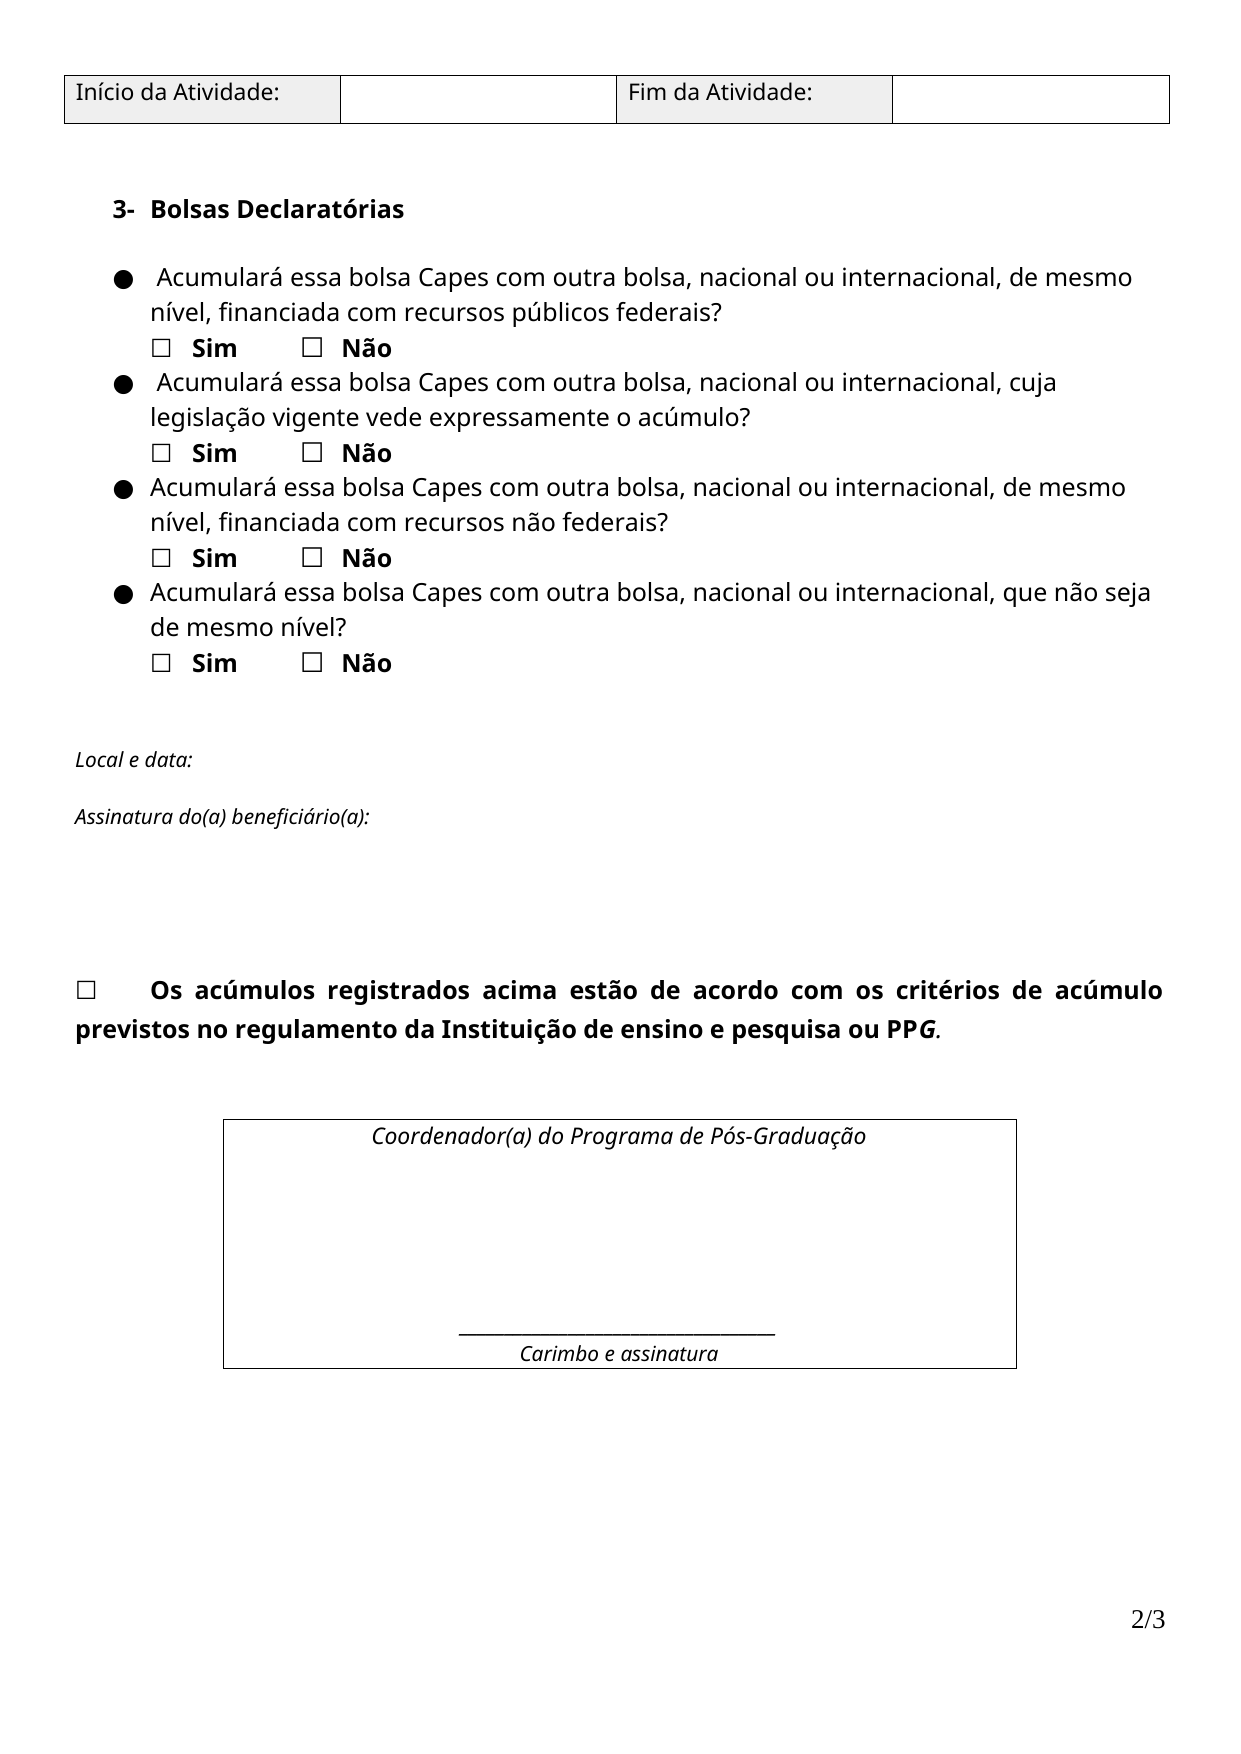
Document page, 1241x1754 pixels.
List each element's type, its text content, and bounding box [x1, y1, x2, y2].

text Sim Não [324, 328, 1165, 365]
list Acumulará essa bolsa Capes com outra bolsa, nacional ou internacional, de mesmo nível, financiada com recursos não federais? [668, 470, 1165, 538]
list Acumulará essa bolsa Capes com outra bolsa, nacional ou internacional, cuja legislação vigente vede expressamente o acúmulo? [751, 365, 1165, 433]
table_cell [341, 76, 616, 123]
list Bolsas Declaratórias [112, 192, 1165, 226]
text Sim Não [324, 538, 1165, 575]
text Os acúmulos registrados acima estão de acordo com os critérios de acúmulo previstos no regulamento da Instituição de ensino e pesquisa ou PPG. [75, 973, 1165, 1046]
list Acumulará essa bolsa Capes com outra bolsa, nacional ou internacional, de mesmo nível, financiada com recursos públicos federais? [112, 260, 1165, 328]
list Acumulará essa bolsa Capes com outra bolsa, nacional ou internacional, que não seja de mesmo nível? [346, 575, 1165, 643]
table_cell [893, 76, 1169, 123]
text Sim Não [324, 643, 1165, 680]
text Sim Não [324, 433, 1165, 470]
text Local e data: [75, 745, 1165, 774]
table_cell Fim da Atividade: [617, 76, 892, 123]
table_cell Início da Atividade: [65, 76, 340, 123]
table_header Coordenador(a) do Programa de Pós-Graduação ___________________________________ Carimbo e assinatura [224, 1120, 1016, 1367]
text Assinatura do(a) beneficiário(a): [75, 802, 1165, 831]
